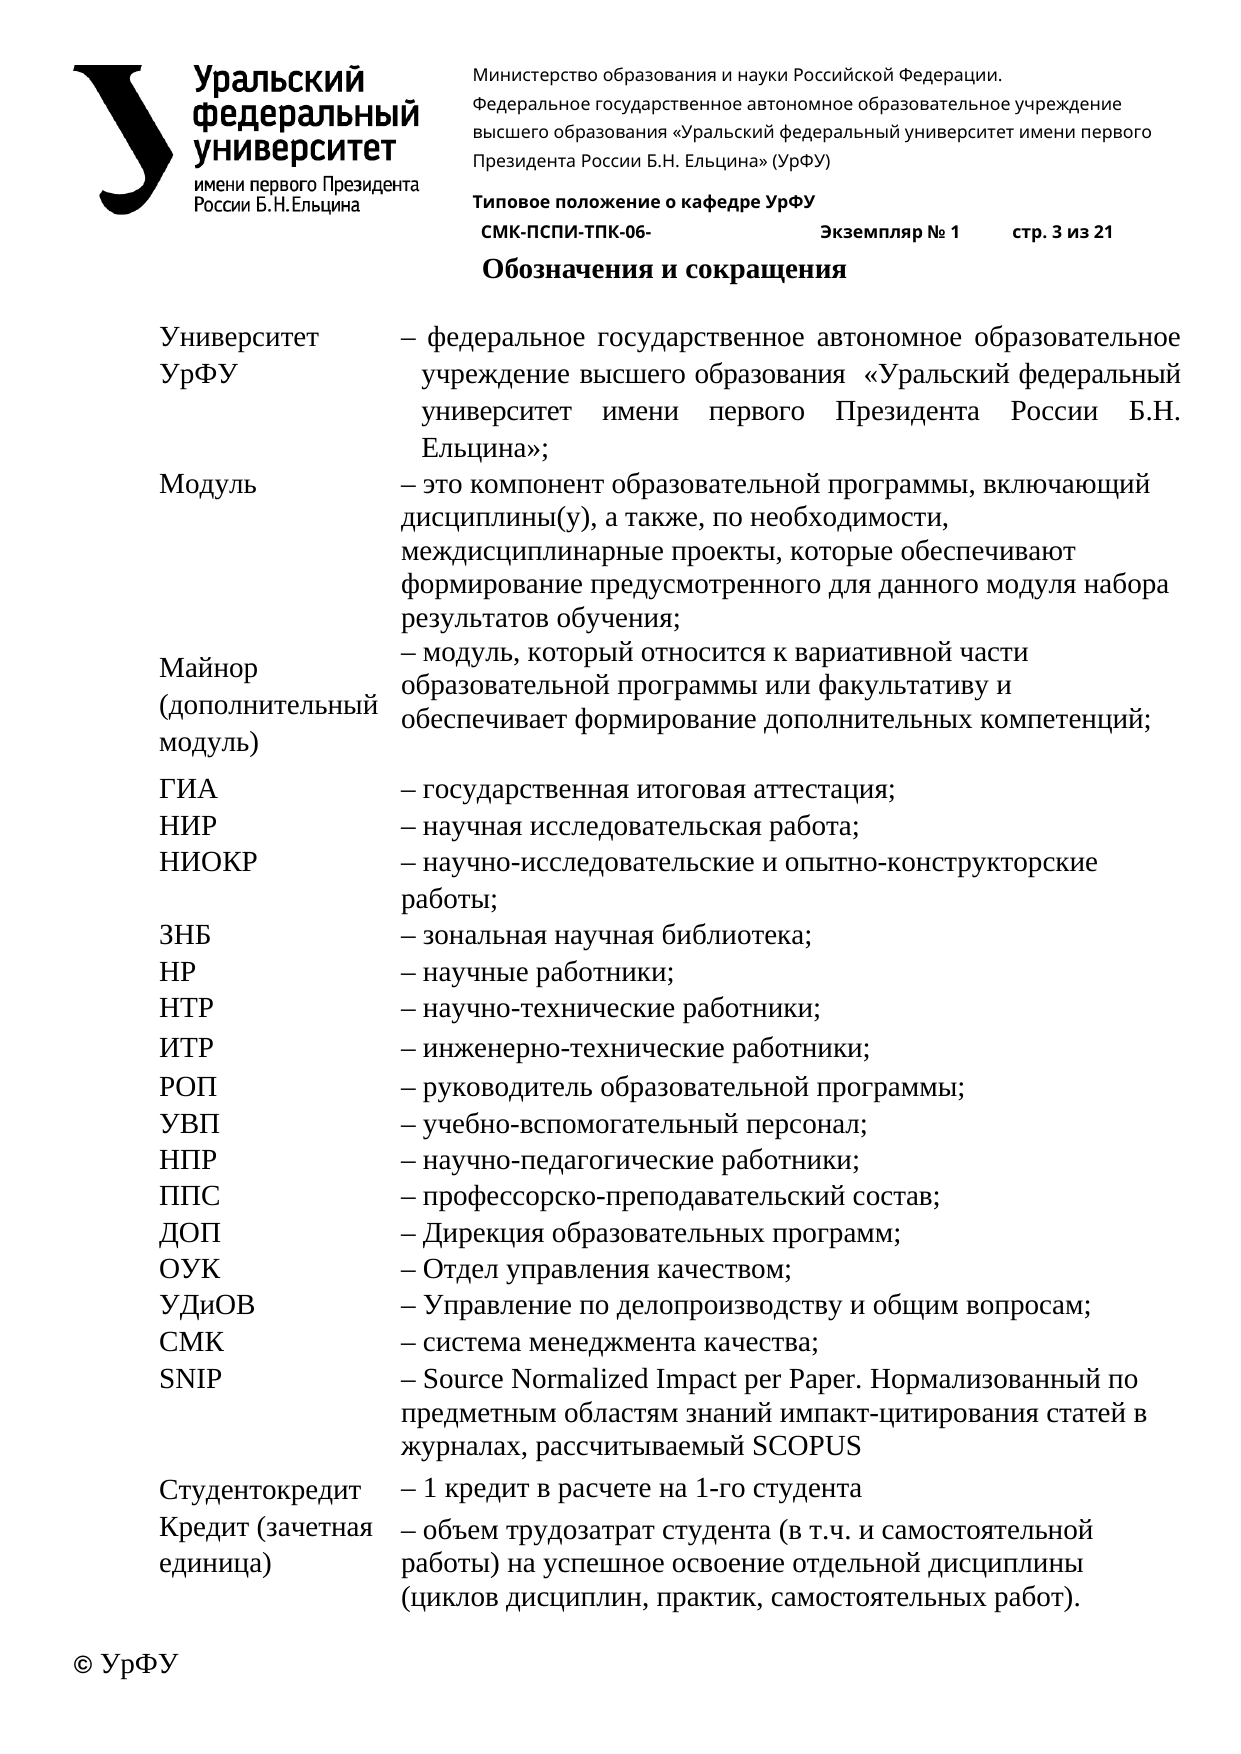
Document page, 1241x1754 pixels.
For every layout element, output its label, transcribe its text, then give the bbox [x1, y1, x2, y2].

table_cell – научно-технические работники; [390, 990, 1192, 1030]
table_cell – государственная итоговая аттестация; [390, 771, 1192, 808]
table_cell – это компонент образовательной программы, включающий дисциплины(у), а также, по необходимости, междисциплинарные проекты, которые обеспечивают формирование предусмотренного для данного модуля набора результатов обучения; – модуль, который относится к вариативной части образовательной программы или факультативу и обеспечивает формирование дополнительных компетенций; [390, 466, 1192, 771]
subtitle Обозначения и сокращения [177, 251, 1152, 284]
table_cell УДиОВ [148, 1288, 389, 1324]
table_header – федеральное государственное автономное образовательное учреждение высшего образования «Уральский федеральный университет имени первого Президента России Б.Н. Ельцина»; [390, 320, 1192, 466]
picture [33, 24, 459, 251]
table_cell Модуль Майнор (дополнительный модуль) [148, 466, 389, 771]
table_cell ОУК [148, 1251, 389, 1287]
table_cell – Управление по делопроизводству и общим вопросам; [390, 1288, 1192, 1324]
table_cell – руководитель образовательной программы; [390, 1069, 1192, 1106]
table_cell – Дирекция образовательных программ; [390, 1215, 1192, 1251]
table_cell – научно-педагогические работники; [390, 1142, 1192, 1178]
table_cell ИТР [148, 1030, 389, 1069]
table_cell РОП [148, 1069, 389, 1106]
table_cell – учебно-вспомогательный персонал; [390, 1106, 1192, 1142]
table_header Университет УрФУ [148, 320, 389, 466]
table_cell УВП [148, 1106, 389, 1142]
table_cell – инженерно-технические работники; [390, 1030, 1192, 1069]
table_cell – профессорско-преподавательский состав; [390, 1179, 1192, 1215]
table_cell НТР [148, 990, 389, 1030]
table_cell ЗНБ НР [148, 917, 389, 990]
table_cell – Отдел управления качеством; [390, 1251, 1192, 1287]
table_cell – зональная научная библиотека; – научные работники; [390, 917, 1192, 990]
table_cell ППС [148, 1179, 389, 1215]
table_cell СМК SNIP Студентокредит Кредит (зачетная единица) [148, 1324, 389, 1619]
table_cell – научная исследовательская работа; [390, 808, 1192, 844]
table_cell – научно-исследовательские и опытно-конструкторские работы; [390, 844, 1192, 917]
table_cell НИОКР [148, 844, 389, 917]
table_cell НПР [148, 1142, 389, 1178]
table_cell НИР [148, 808, 389, 844]
table_cell ГИА [148, 771, 389, 808]
table_cell ДОП [148, 1215, 389, 1251]
